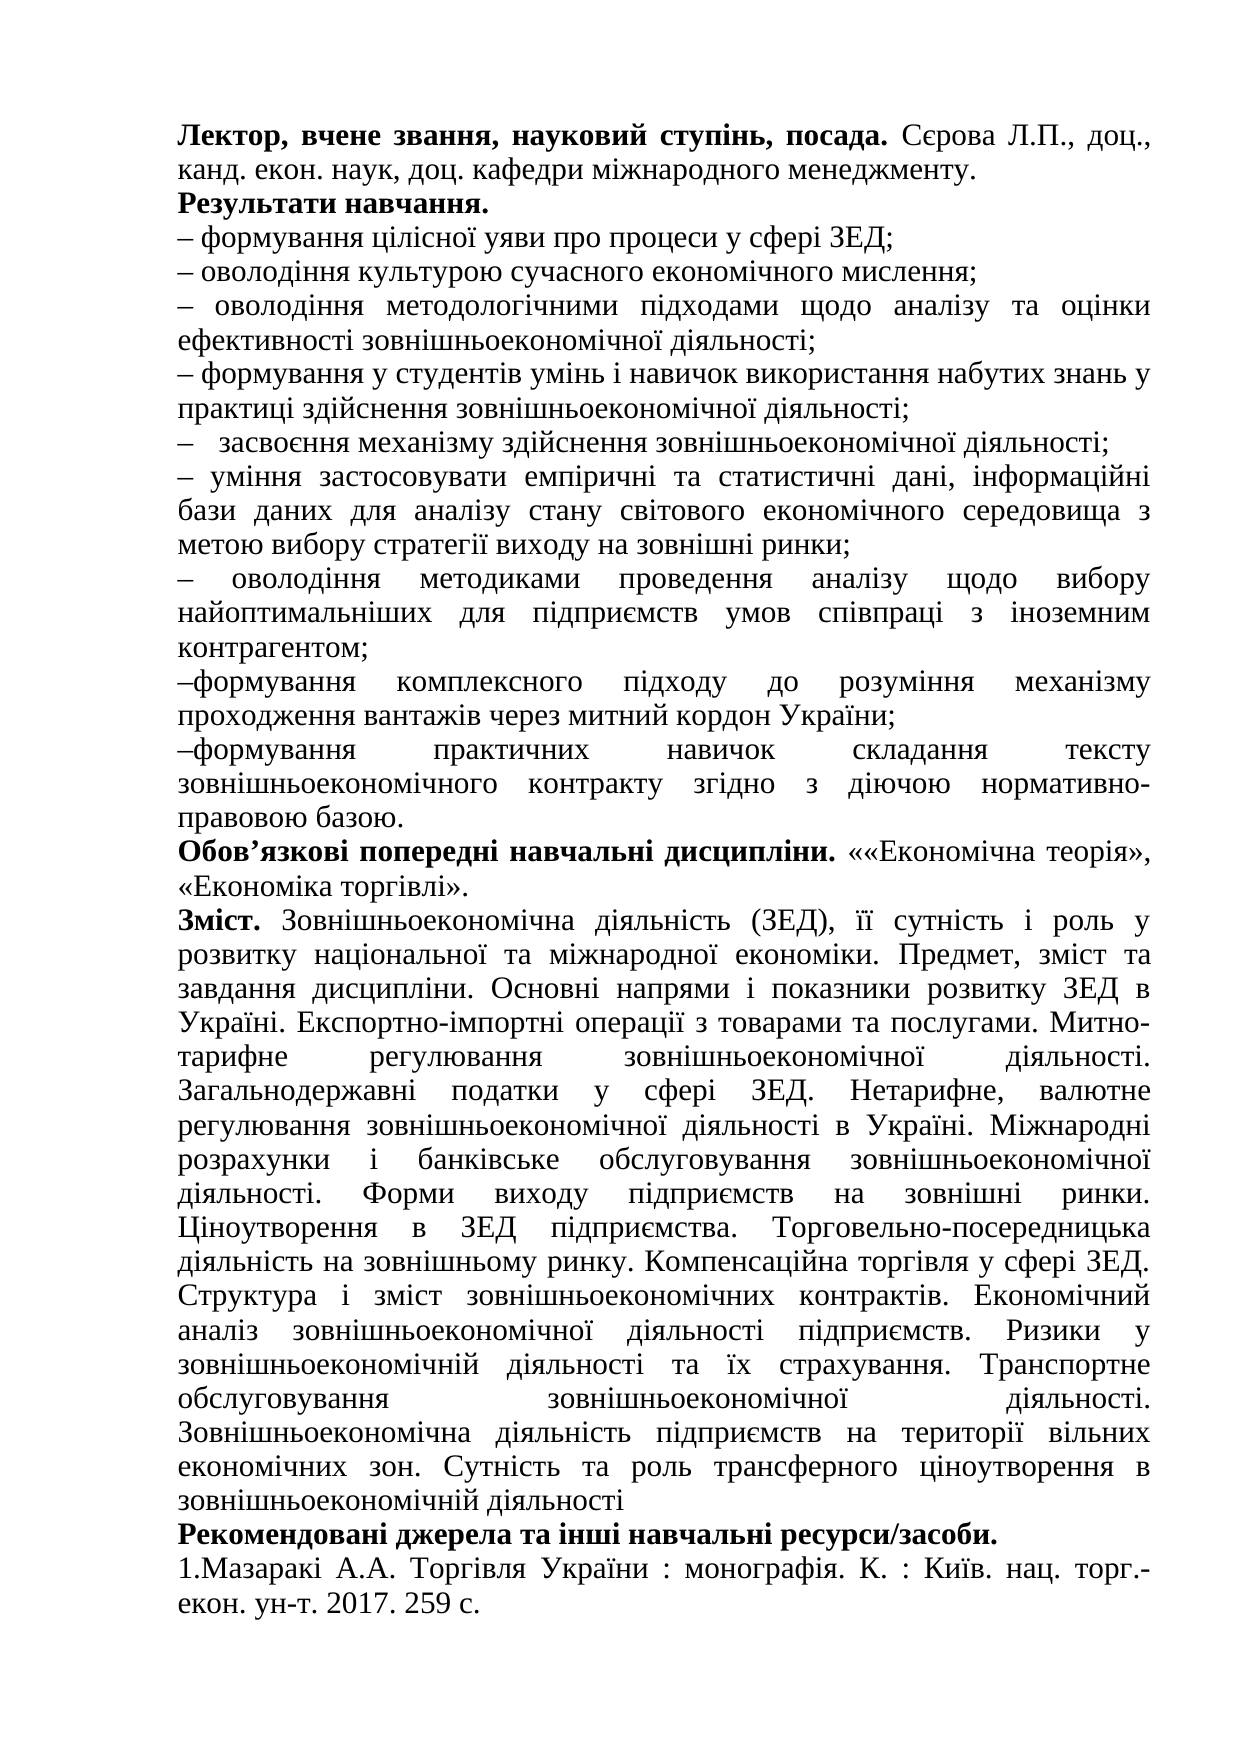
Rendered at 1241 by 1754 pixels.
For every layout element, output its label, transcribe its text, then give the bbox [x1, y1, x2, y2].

text 1.Мазаракі А.А. Торгівля України : монографія. К. : Київ. нац. торг.-екон. ун-т. 2017. 259 с. [177, 1552, 1152, 1620]
text – оволодіння методологічними підходами щодо аналізу та оцінки ефективності зовнішньоекономічної діяльності; [177, 288, 1152, 357]
text Результати навчання. [177, 186, 1152, 220]
text Обов’язкові попередні навчальні дисципліни. ««Економічна теорія», «Економіка торгівлі». [177, 834, 1152, 903]
text – оволодіння культурою сучасного економічного мислення; [177, 254, 1152, 288]
text Лектор, вчене звання, науковий ступінь, посада. Сєрова Л.П., доц., канд. екон. наук, доц. кафедри міжнародного менеджменту. [177, 118, 1152, 186]
text – формування у студентів умінь і навичок використання набутих знань у практиці здійснення зовнішньоекономічної діяльності; [177, 357, 1152, 425]
text – засвоєння механізму здійснення зовнішньоекономічної діяльності; [177, 425, 1152, 459]
text – оволодіння методиками проведення аналізу щодо вибору найоптимальніших для підприємств умов співпраці з іноземним контрагентом; [177, 561, 1152, 664]
text – формування цілісної уяви про процеси у сфері ЗЕД; [177, 220, 1152, 254]
text –формування комплексного підходу до розуміння механізму проходження вантажів через митний кордон України; [177, 664, 1152, 732]
text – уміння застосовувати емпіричні та статистичні дані, інформаційні бази даних для аналізу стану світового економічного середовища з метою вибору стратегії виходу на зовнішні ринки; [177, 459, 1152, 561]
text Рекомендовані джерела та інші навчальні ресурси/засоби. [177, 1518, 1152, 1552]
text Зміст. Зовнішньоекономічна діяльність (ЗЕД), її сутність і роль у розвитку національної та міжнародної економіки. Предмет, зміст та завдання дисципліни. Основні напрями і показники розвитку ЗЕД в Україні. Експортно-імпортні операції з товарами та послугами. Митно-тарифне регулювання зовнішньоекономічної діяльності. Загальнодержавні податки у сфері ЗЕД. Нетарифне, валютне регулювання зовнішньоекономічної діяльності в Україні. Міжнародні розрахунки і банківське обслуговування зовнішньоекономічної діяльності. Форми виходу підприємств на зовнішні ринки. Ціноутворення в ЗЕД підприємства. Торговельно-посередницька діяльність на зовнішньому ринку. Компенсаційна торгівля у сфері ЗЕД. Структура і зміст зовнішньоекономічних контрактів. Економічний аналіз зовнішньоекономічної діяльності підприємств. Ризики у зовнішньоекономічній діяльності та їх страхування. Транспортне обслуговування зовнішньоекономічної діяльності. Зовнішньоекономічна діяльність підприємств на території вільних економічних зон. Сутність та роль трансферного ціноутворення в зовнішньоекономічній діяльності [177, 903, 1152, 1518]
text –формування практичних навичок складання тексту зовнішньоекономічного контракту згідно з діючою нормативно-правовою базою. [177, 732, 1152, 834]
